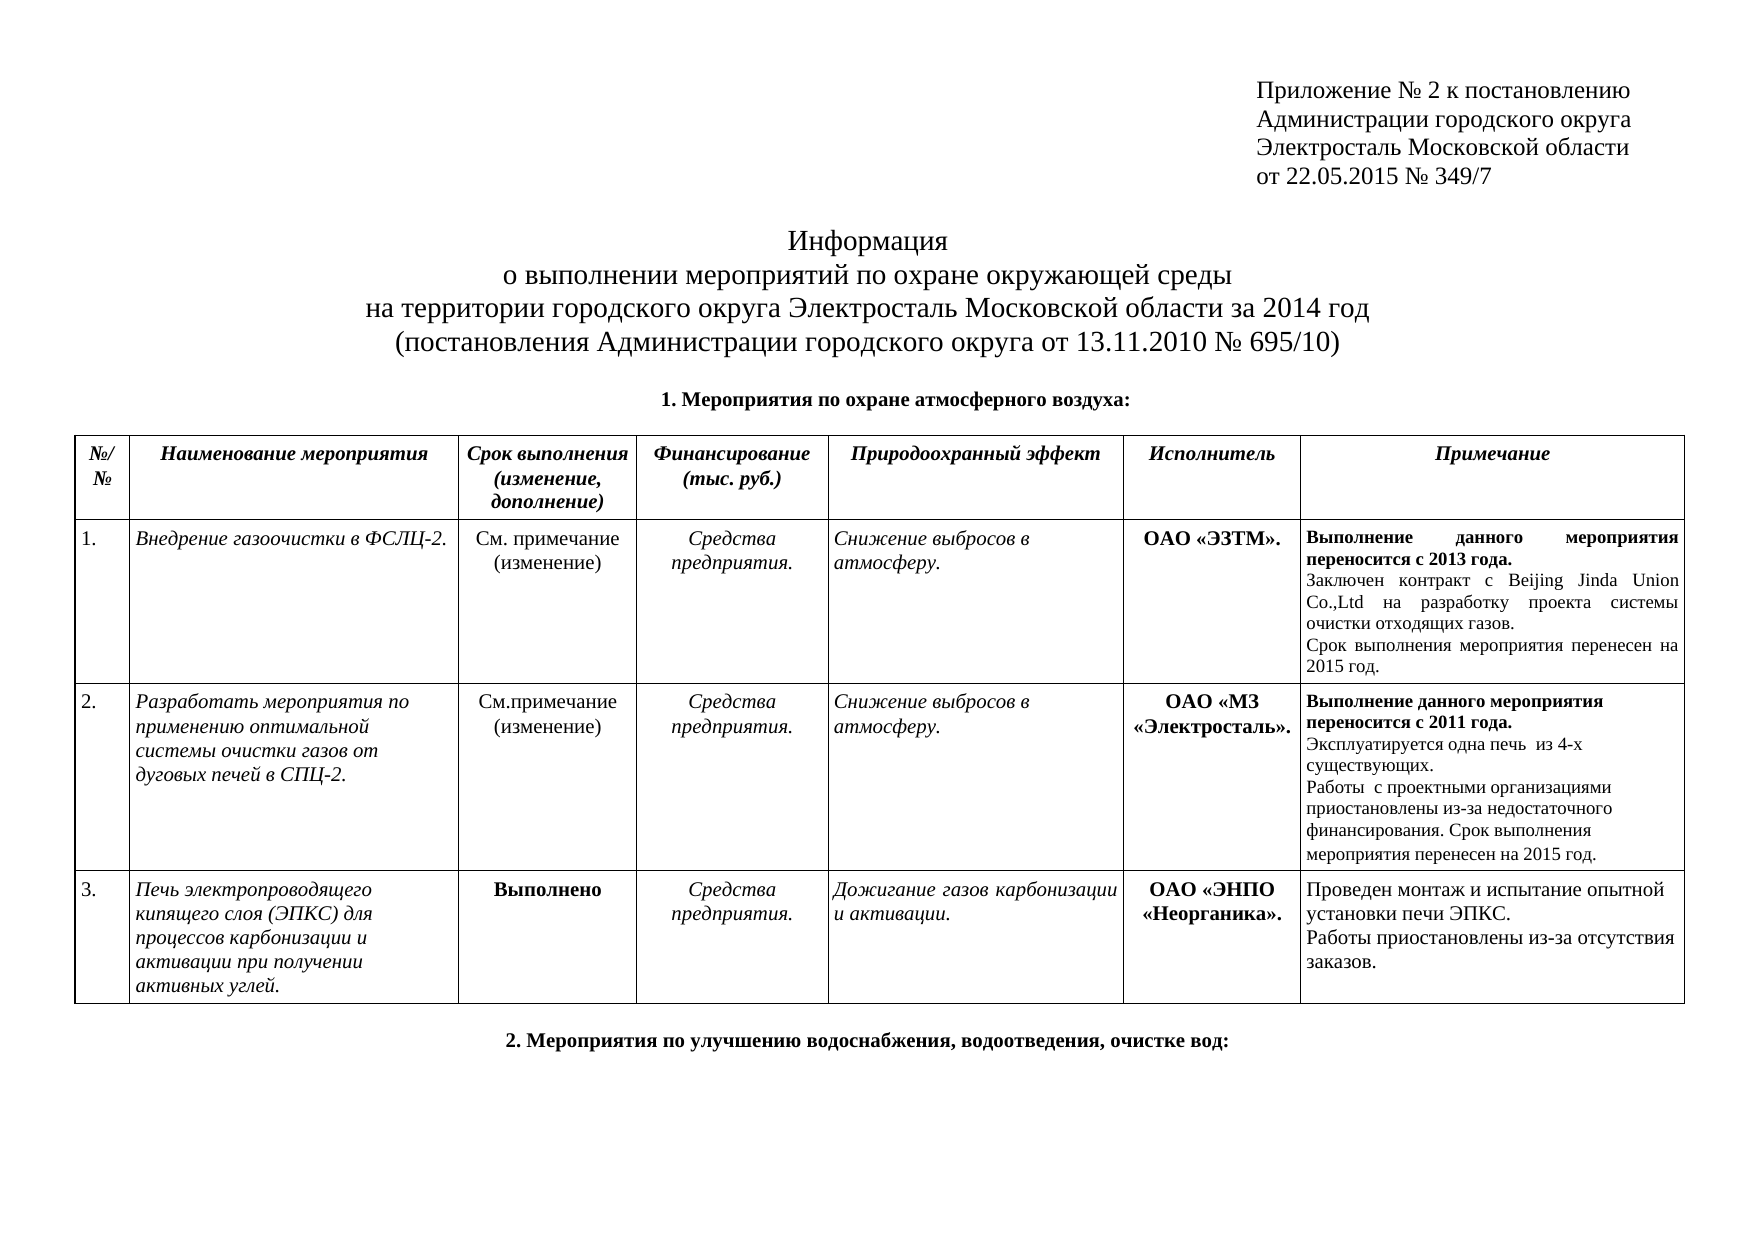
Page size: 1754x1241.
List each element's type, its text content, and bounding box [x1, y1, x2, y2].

table_cell Средства предприятия. [637, 871, 828, 1003]
text 2. Мероприятия по улучшению водоснабжения, водоотведения, очистке вод: [56, 1028, 1679, 1052]
table_cell Разработать мероприятия по применению оптимальной системы очистки газов от дуговых печей в СПЦ-2. [130, 684, 458, 870]
table_cell Выполнение данного мероприятия переносится с 2013 года. Заключен контракт с Beijing Jinda Union Co.,Ltd на разработку проекта системы очистки отходящих газов. Срок выполнения мероприятия перенесен на 2015 год. [1301, 520, 1684, 683]
table_cell См.примечание (изменение) [459, 684, 636, 870]
table_header Наименование мероприятия [130, 436, 458, 519]
text Администрации городского округа [1256, 104, 1679, 132]
table_header Финансирование (тыс. руб.) [637, 436, 828, 519]
text 1. Мероприятия по охране атмосферного воздуха: [112, 386, 1679, 411]
table_cell Внедрение газоочистки в ФСЛЦ-2. [130, 520, 458, 683]
table_header Срок выполнения (изменение, дополнение) [459, 436, 636, 519]
table_cell ОАО «ЭЗТМ». [1124, 520, 1300, 683]
table_header Исполнитель [1124, 436, 1300, 519]
table_cell Выполнено [459, 871, 636, 1003]
text Электросталь Московской области [1256, 132, 1679, 161]
table_cell Выполнение данного мероприятия переносится с 2011 года. Эксплуатируется одна печь из 4-х существующих. Работы с проектными организациями приостановлены из-за недостаточного финансирования. Срок выполнения мероприятия перенесен на 2015 год. [1301, 684, 1684, 870]
table_cell Снижение выбросов в атмосферу. [829, 520, 1123, 683]
text на территории городского округа Электросталь Московской области за 2014 год [56, 291, 1679, 324]
table_cell Проведен монтаж и испытание опытной установки печи ЭПКС. Работы приостановлены из-за отсутствия заказов. [1301, 871, 1684, 1003]
table_cell Дожигание газов карбонизации и активации. [829, 871, 1123, 1003]
table_cell ОАО «МЗ «Электросталь». [1124, 684, 1300, 870]
table_cell 3. [76, 871, 129, 1003]
table_cell 2. [76, 684, 129, 870]
text о выполнении мероприятий по охране окружающей среды [56, 257, 1679, 291]
table_cell Печь электропроводящего кипящего слоя (ЭПКС) для процессов карбонизации и активации при получении активных углей. [130, 871, 458, 1003]
table_cell См. примечание (изменение) [459, 520, 636, 683]
table_cell Средства предприятия. [637, 684, 828, 870]
table_header Примечание [1301, 436, 1684, 519]
table_cell 1. [76, 520, 129, 683]
table_cell ОАО «ЭНПО «Неорганика». [1124, 871, 1300, 1003]
text Приложение № 2 к постановлению [1256, 75, 1679, 104]
table_cell Средства предприятия. [637, 520, 828, 683]
table_header №/№ [76, 436, 129, 519]
text (постановления Администрации городского округа от 13.11.2010 № 695/10) [56, 324, 1679, 358]
table_cell Снижение выбросов в атмосферу. [829, 684, 1123, 870]
text от 22.05.2015 № 349/7 [1256, 161, 1679, 190]
table_header Природоохранный эффект [829, 436, 1123, 519]
text Информация [56, 223, 1679, 257]
